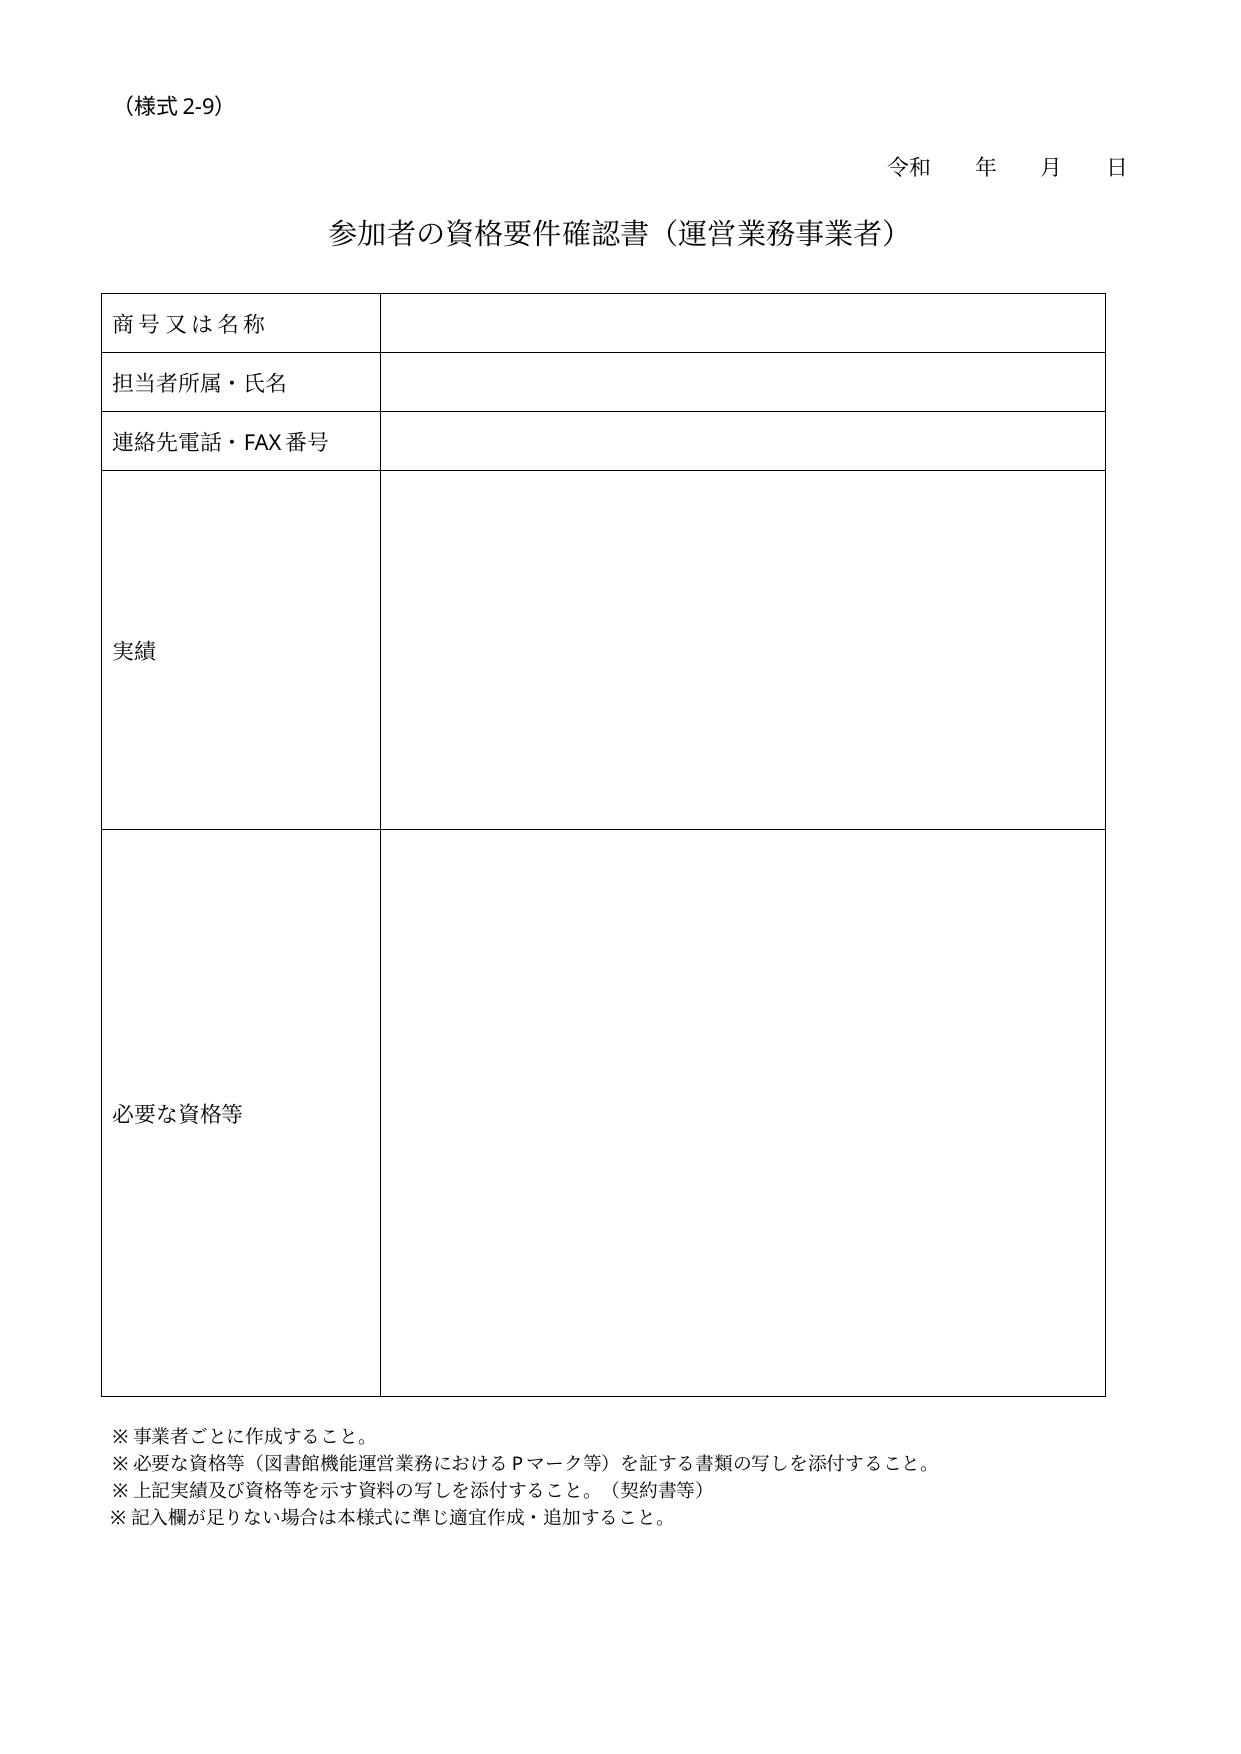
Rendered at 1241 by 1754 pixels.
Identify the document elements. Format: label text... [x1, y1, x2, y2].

text 令和 年 月 日 [112, 150, 1128, 181]
table_cell [381, 353, 1105, 411]
table_cell [381, 471, 1105, 828]
table_header 商号又は名称 [102, 294, 380, 352]
text ※ 記入欄が足りない場合は本様式に準じ適宜作成・追加すること。 [110, 1503, 1128, 1530]
table_cell 連絡先電話・FAX番号 [102, 412, 380, 470]
table_header [381, 294, 1105, 352]
text ※ 必要な資格等（図書館機能運営業務におけるPマーク等）を証する書類の写しを添付すること。 [112, 1449, 1128, 1476]
text ※ 事業者ごとに作成すること。 [112, 1422, 1128, 1449]
table_cell 担当者所属・氏名 [102, 353, 380, 411]
text 参加者の資格要件確認書（運営業務事業者） [112, 211, 1128, 253]
table_cell 実績 [102, 471, 380, 828]
text ※ 上記実績及び資格等を示す資料の写しを添付すること。（契約書等） [112, 1476, 1128, 1503]
table_cell [381, 830, 1105, 1396]
table_cell 必要な資格等 [102, 830, 380, 1396]
table_cell [381, 412, 1105, 470]
